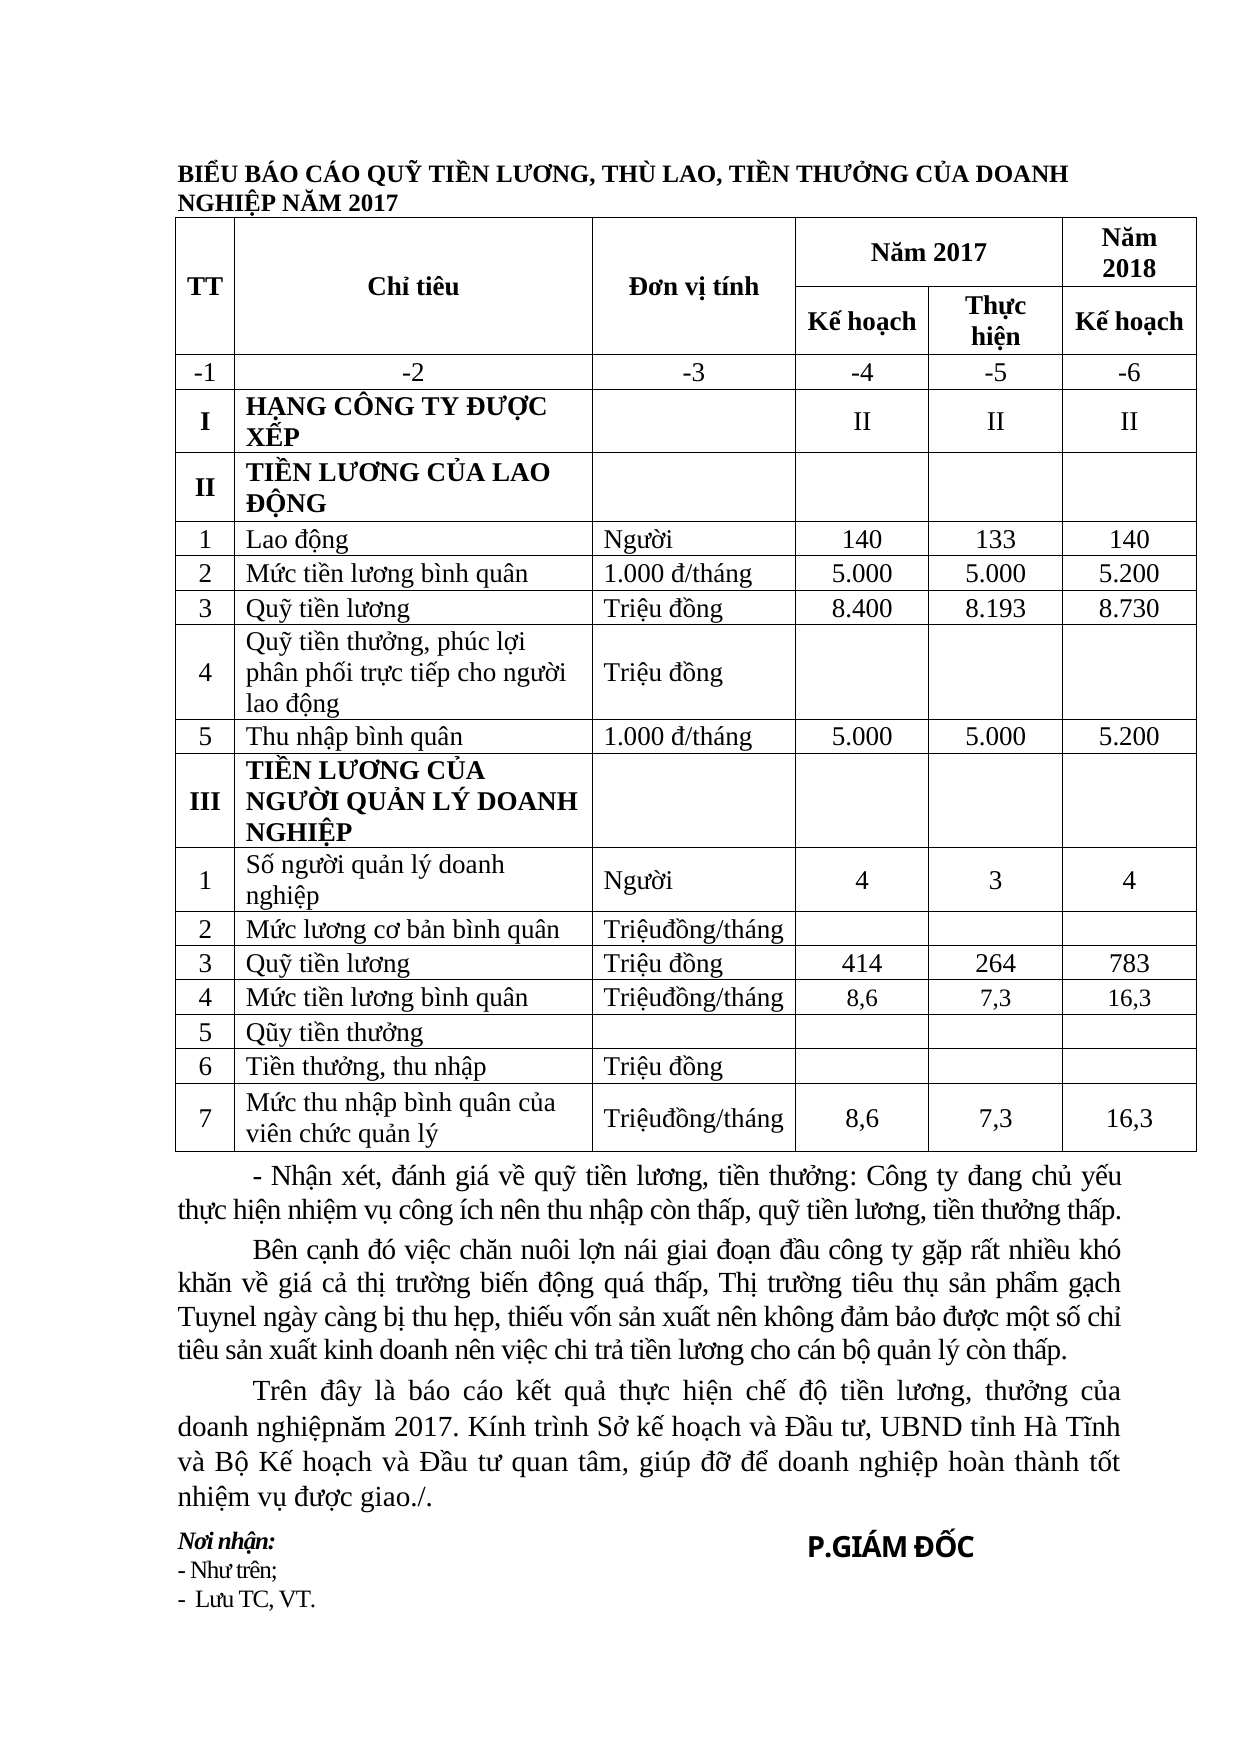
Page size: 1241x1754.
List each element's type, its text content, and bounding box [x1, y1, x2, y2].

table_cell 5.200 [1063, 556, 1196, 589]
table_cell 3 [176, 946, 234, 979]
table_cell 4 [796, 848, 928, 911]
table_cell 5 [176, 720, 234, 753]
table_cell 8.400 [796, 591, 928, 624]
table_cell Mức tiền lương bình quân [235, 556, 592, 589]
table_cell Quỹ tiền lương [235, 946, 592, 979]
table_cell 2 [176, 556, 234, 589]
table_header Chỉ tiêu [235, 218, 592, 354]
table_header TT [176, 218, 234, 354]
table_cell Thực hiện [929, 287, 1062, 354]
table_cell II [1063, 390, 1196, 452]
table_cell Người [593, 522, 795, 555]
table_cell 414 [796, 946, 928, 979]
table_cell 7 [176, 1084, 234, 1151]
table_cell 8.730 [1063, 591, 1196, 624]
table_cell [796, 625, 928, 718]
table_cell Người [593, 848, 795, 911]
table_cell [1063, 912, 1196, 945]
table_cell Qũy tiền thưởng [235, 1015, 592, 1048]
table_cell I [176, 390, 234, 452]
table_cell III [176, 754, 234, 847]
table_cell Lao động [235, 522, 592, 555]
table_cell 8,6 [796, 1084, 928, 1151]
table_cell HẠNG CÔNG TY ĐƯỢC XẾP [235, 390, 592, 452]
table_cell TIỀN LƯƠNG CỦA NGƯỜI QUẢN LÝ DOANH NGHIỆP [235, 754, 592, 847]
table_cell [929, 754, 1062, 847]
table_cell 5.000 [796, 556, 928, 589]
table_cell 1.000 đ/tháng [593, 720, 795, 753]
table_cell [796, 754, 928, 847]
table_cell [1063, 754, 1196, 847]
table_header P.GIÁM ĐỐC [649, 1526, 1133, 1627]
table_cell 1 [176, 522, 234, 555]
table_cell Triệuđồng/tháng [593, 980, 795, 1014]
table_cell [929, 453, 1062, 521]
table_cell 8,6 [796, 980, 928, 1014]
table_cell 4 [176, 980, 234, 1014]
table_cell Kế hoạch [796, 287, 928, 354]
table_cell [1063, 1049, 1196, 1082]
table_cell 1 [176, 848, 234, 911]
table_cell -1 [176, 355, 234, 389]
table_cell II [796, 390, 928, 452]
text BIỂU BÁO CÁO QUỸ TIỀN LƯƠNG, THÙ LAO, TIỀN THƯỞNG CỦA DOANH NGHIỆP NĂM 2017 [177, 159, 1122, 217]
table_cell 5.000 [929, 556, 1062, 589]
table_cell Quỹ tiền lương [235, 591, 592, 624]
table_cell Mức lương cơ bản bình quân [235, 912, 592, 945]
table_cell 133 [929, 522, 1062, 555]
table_cell TIỀN LƯƠNG CỦA LAO ĐỘNG [235, 453, 592, 521]
table_cell -3 [593, 355, 795, 389]
table_cell 8.193 [929, 591, 1062, 624]
table_cell [929, 625, 1062, 718]
table_cell Thu nhập bình quân [235, 720, 592, 753]
table_cell [796, 912, 928, 945]
table_cell Triệuđồng/tháng [593, 912, 795, 945]
table_cell 5.000 [929, 720, 1062, 753]
table_cell [1063, 625, 1196, 718]
table_cell Tiền thưởng, thu nhập [235, 1049, 592, 1082]
table_cell [593, 390, 795, 452]
text Trên đây là báo cáo kết quả thực hiện chế độ tiền lương, thưởng của doanh nghiệpnăm 2017. Kính trình Sở kế hoạch và Đầu tư, UBND tỉnh Hà Tĩnh và Bộ Kế hoạch và Đầu tư quan tâm, giúp đỡ để doanh nghiệp hoàn thành tốt nhiệm vụ được giao./. [177, 1372, 1122, 1514]
table_cell -2 [235, 355, 592, 389]
table_header Nơi nhận: - Như trên; - Lưu TC, VT. [166, 1526, 649, 1627]
table_cell [593, 754, 795, 847]
table_cell [1063, 453, 1196, 521]
table_cell Triệuđồng/tháng [593, 1084, 795, 1151]
table_cell 3 [176, 591, 234, 624]
table_cell [593, 453, 795, 521]
text Bên cạnh đó việc chăn nuôi lợn nái giai đoạn đầu công ty gặp rất nhiều khó khăn về giá cả thị trường biến động quá thấp, Thị trường tiêu thụ sản phẩm gạch Tuynel ngày càng bị thu hẹp, thiếu vốn sản xuất nên không đảm bảo được một số chỉ tiêu sản xuất kinh doanh nên việc chi trả tiền lương cho cán bộ quản lý còn thấp. [177, 1232, 1122, 1366]
table_header Năm 2018 [1063, 218, 1196, 286]
table_cell -5 [929, 355, 1062, 389]
table_cell [796, 1049, 928, 1082]
table_cell 4 [1063, 848, 1196, 911]
table_cell [796, 453, 928, 521]
table_cell 6 [176, 1049, 234, 1082]
table_cell Số người quản lý doanh nghiệp [235, 848, 592, 911]
table_cell 264 [929, 946, 1062, 979]
table_cell Triệu đồng [593, 1049, 795, 1082]
table_cell [593, 1015, 795, 1048]
table_cell [929, 1049, 1062, 1082]
table_cell 16,3 [1063, 1084, 1196, 1151]
table_cell Quỹ tiền thưởng, phúc lợi phân phối trực tiếp cho người lao động [235, 625, 592, 718]
table_cell 7,3 [929, 1084, 1062, 1151]
table_cell 4 [176, 625, 234, 718]
table_cell [1063, 1015, 1196, 1048]
table_cell 16,3 [1063, 980, 1196, 1014]
table_cell 5 [176, 1015, 234, 1048]
table_cell 7,3 [929, 980, 1062, 1014]
table_cell [796, 1015, 928, 1048]
table_header Đơn vị tính [593, 218, 795, 354]
table_cell 3 [929, 848, 1062, 911]
table_cell 783 [1063, 946, 1196, 979]
table_cell 140 [796, 522, 928, 555]
table_cell 5.200 [1063, 720, 1196, 753]
table_cell 1.000 đ/tháng [593, 556, 795, 589]
table_cell II [929, 390, 1062, 452]
table_cell Mức thu nhập bình quân của viên chức quản lý [235, 1084, 592, 1151]
text - Nhận xét, đánh giá về quỹ tiền lương, tiền thưởng: Công ty đang chủ yếu thực hiện nhiệm vụ công ích nên thu nhập còn thấp, quỹ tiền lương, tiền thưởng thấp. [177, 1158, 1122, 1226]
table_cell [929, 1015, 1062, 1048]
table_cell 140 [1063, 522, 1196, 555]
table_cell Triệu đồng [593, 625, 795, 718]
table_cell -6 [1063, 355, 1196, 389]
table_header Năm 2017 [796, 218, 1062, 286]
table_cell -4 [796, 355, 928, 389]
table_cell Triệu đồng [593, 946, 795, 979]
table_cell 5.000 [796, 720, 928, 753]
table_cell Triệu đồng [593, 591, 795, 624]
table_cell Mức tiền lương bình quân [235, 980, 592, 1014]
table_cell II [176, 453, 234, 521]
table_cell [929, 912, 1062, 945]
table_cell 2 [176, 912, 234, 945]
table_cell Kế hoạch [1063, 287, 1196, 354]
